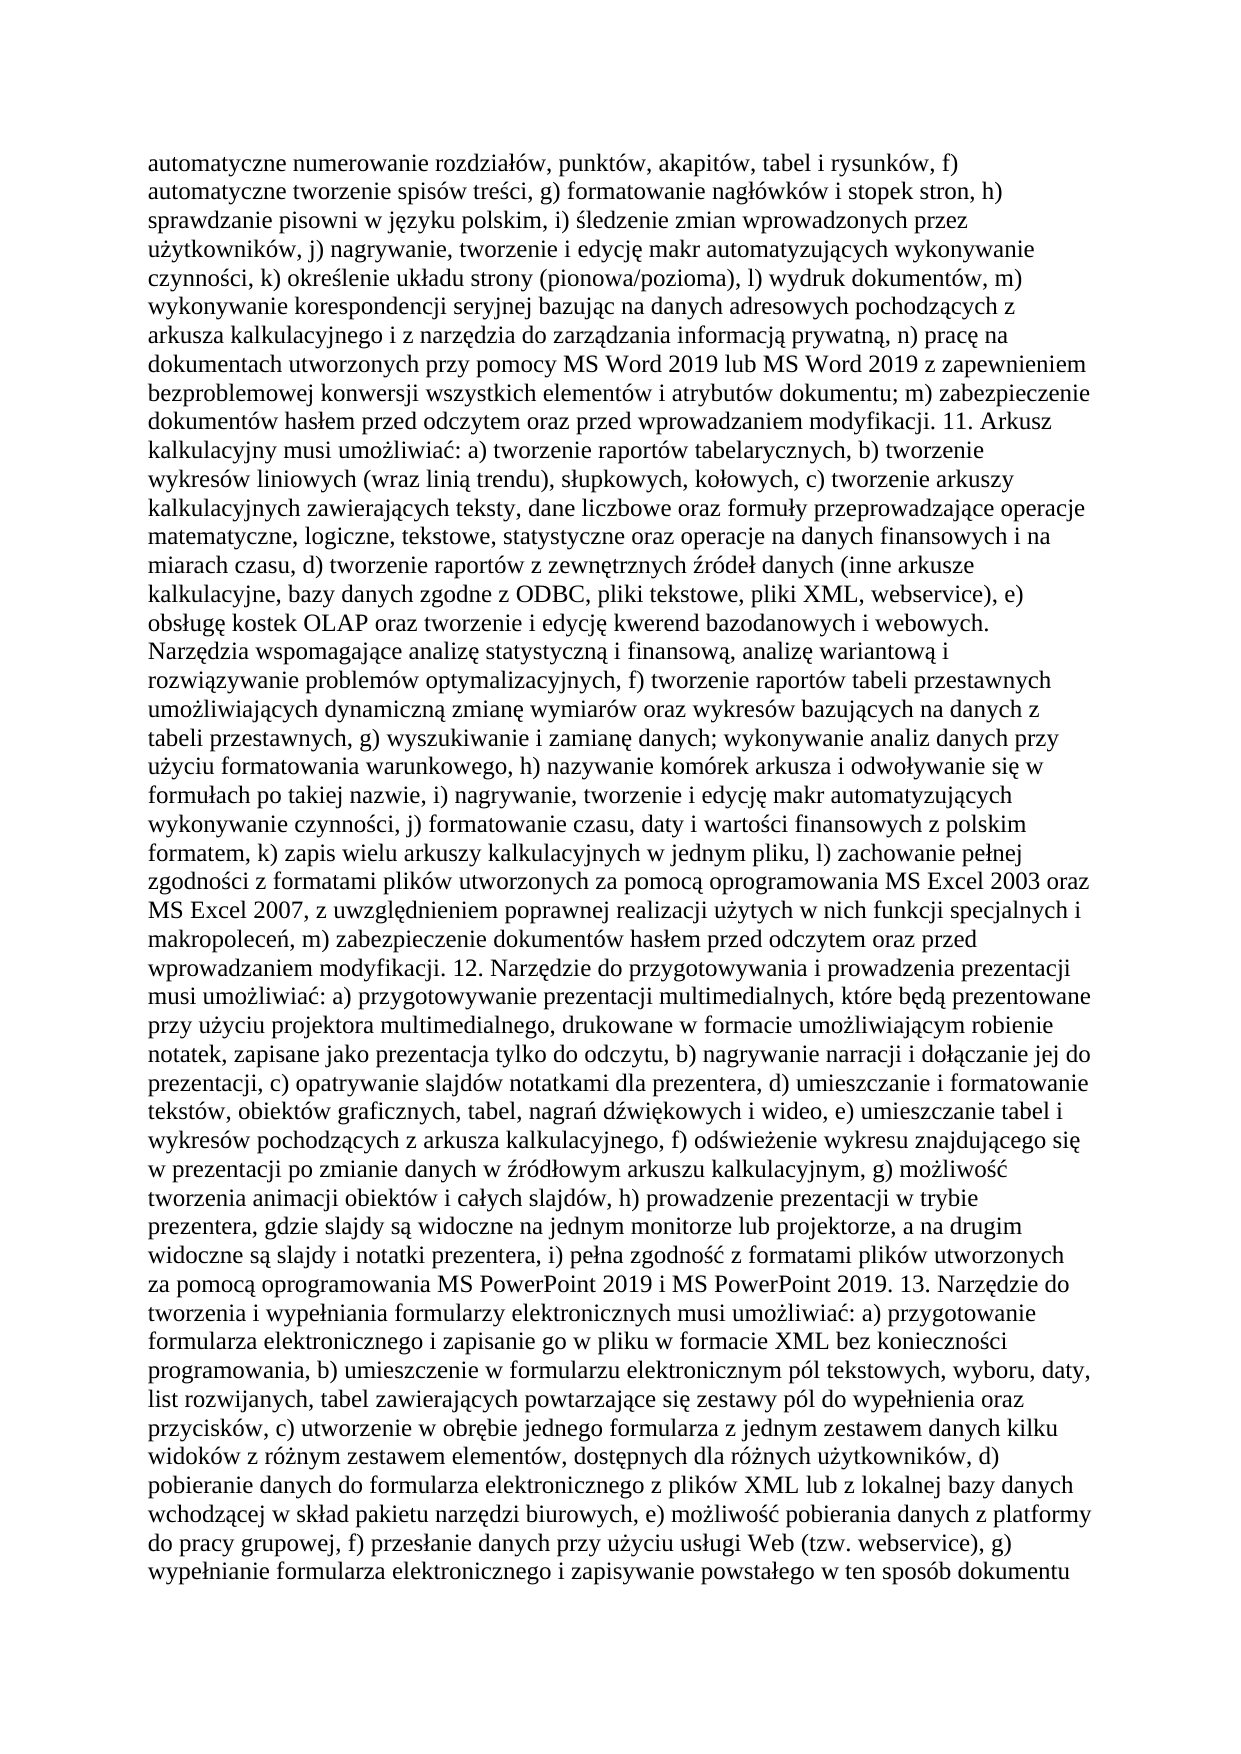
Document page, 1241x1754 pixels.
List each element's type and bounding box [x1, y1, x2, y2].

text [148, 148, 1093, 1585]
